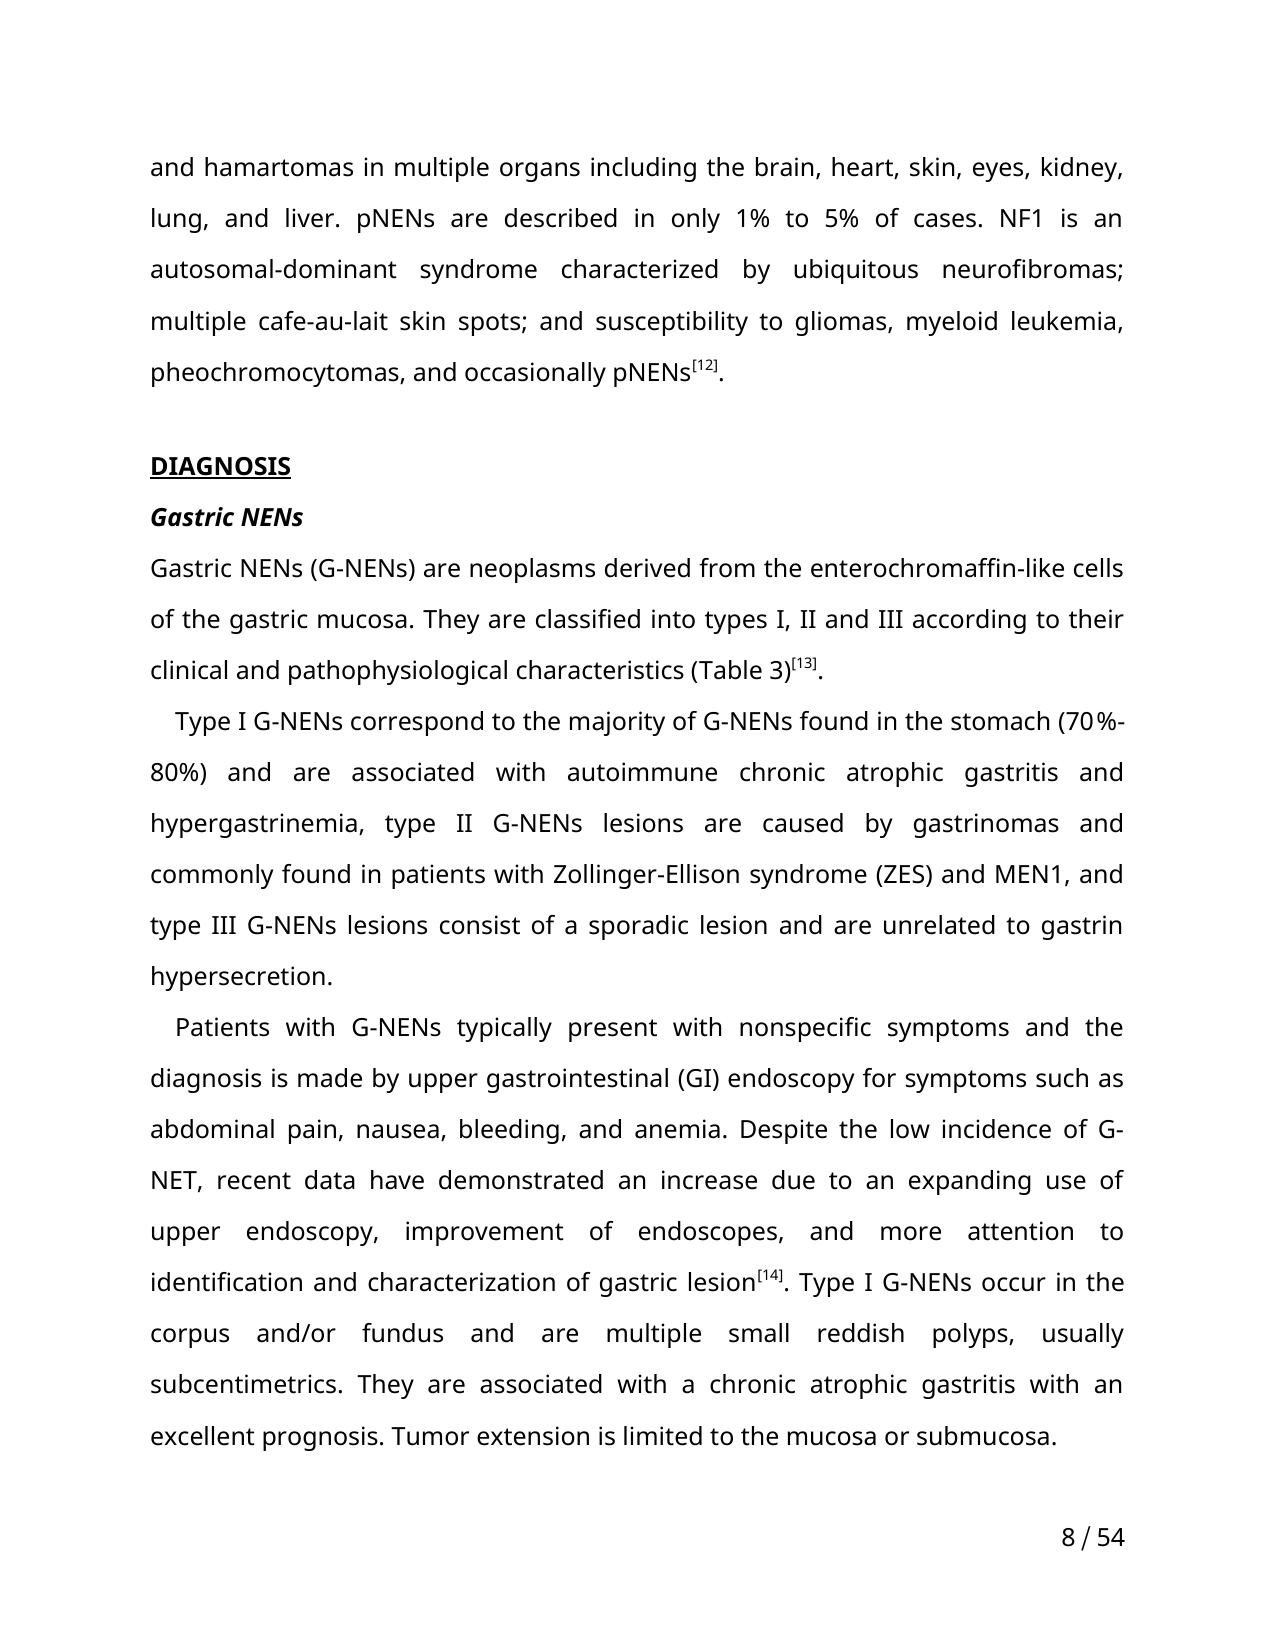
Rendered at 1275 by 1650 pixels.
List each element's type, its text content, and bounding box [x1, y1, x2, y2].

text Type I G-NENs correspond to the majority of G-NENs found in the stomach (70%-80%) and are associated with autoimmune chronic atrophic gastritis and hypergastrinemia, type II G-NENs lesions are caused by gastrinomas and commonly found in patients with Zollinger-Ellison syndrome (ZES) and MEN1, and type III G-NENs lesions consist of a sporadic lesion and are unrelated to gastrin hypersecretion. [150, 703, 1125, 993]
text Gastric NENs [150, 499, 1125, 533]
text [150, 150, 1125, 388]
text Patients with G-NENs typically present with nonspecific symptoms and the diagnosis is made by upper gastrointestinal (GI) endoscopy for symptoms such as abdominal pain, nausea, bleeding, and anemia. Despite the low incidence of G-NET, recent data have demonstrated an increase due to an expanding use of upper endoscopy, improvement of endoscopes, and more attention to identification and characterization of gastric lesion[14]. Type I G-NENs occur in the corpus and/or fundus and are multiple small reddish polyps, usually subcentimetrics. They are associated with a chronic atrophic gastritis with an excellent prognosis. Tumor extension is limited to the mucosa or submucosa. [150, 1010, 1125, 1452]
text Gastric NENs (G-NENs) are neoplasms derived from the enterochromaffin-like cells of the gastric mucosa. They are classified into types I, II and III according to their clinical and pathophysiological characteristics (Table 3)[13]. [150, 550, 1125, 687]
text DIAGNOSIS [150, 448, 1125, 482]
